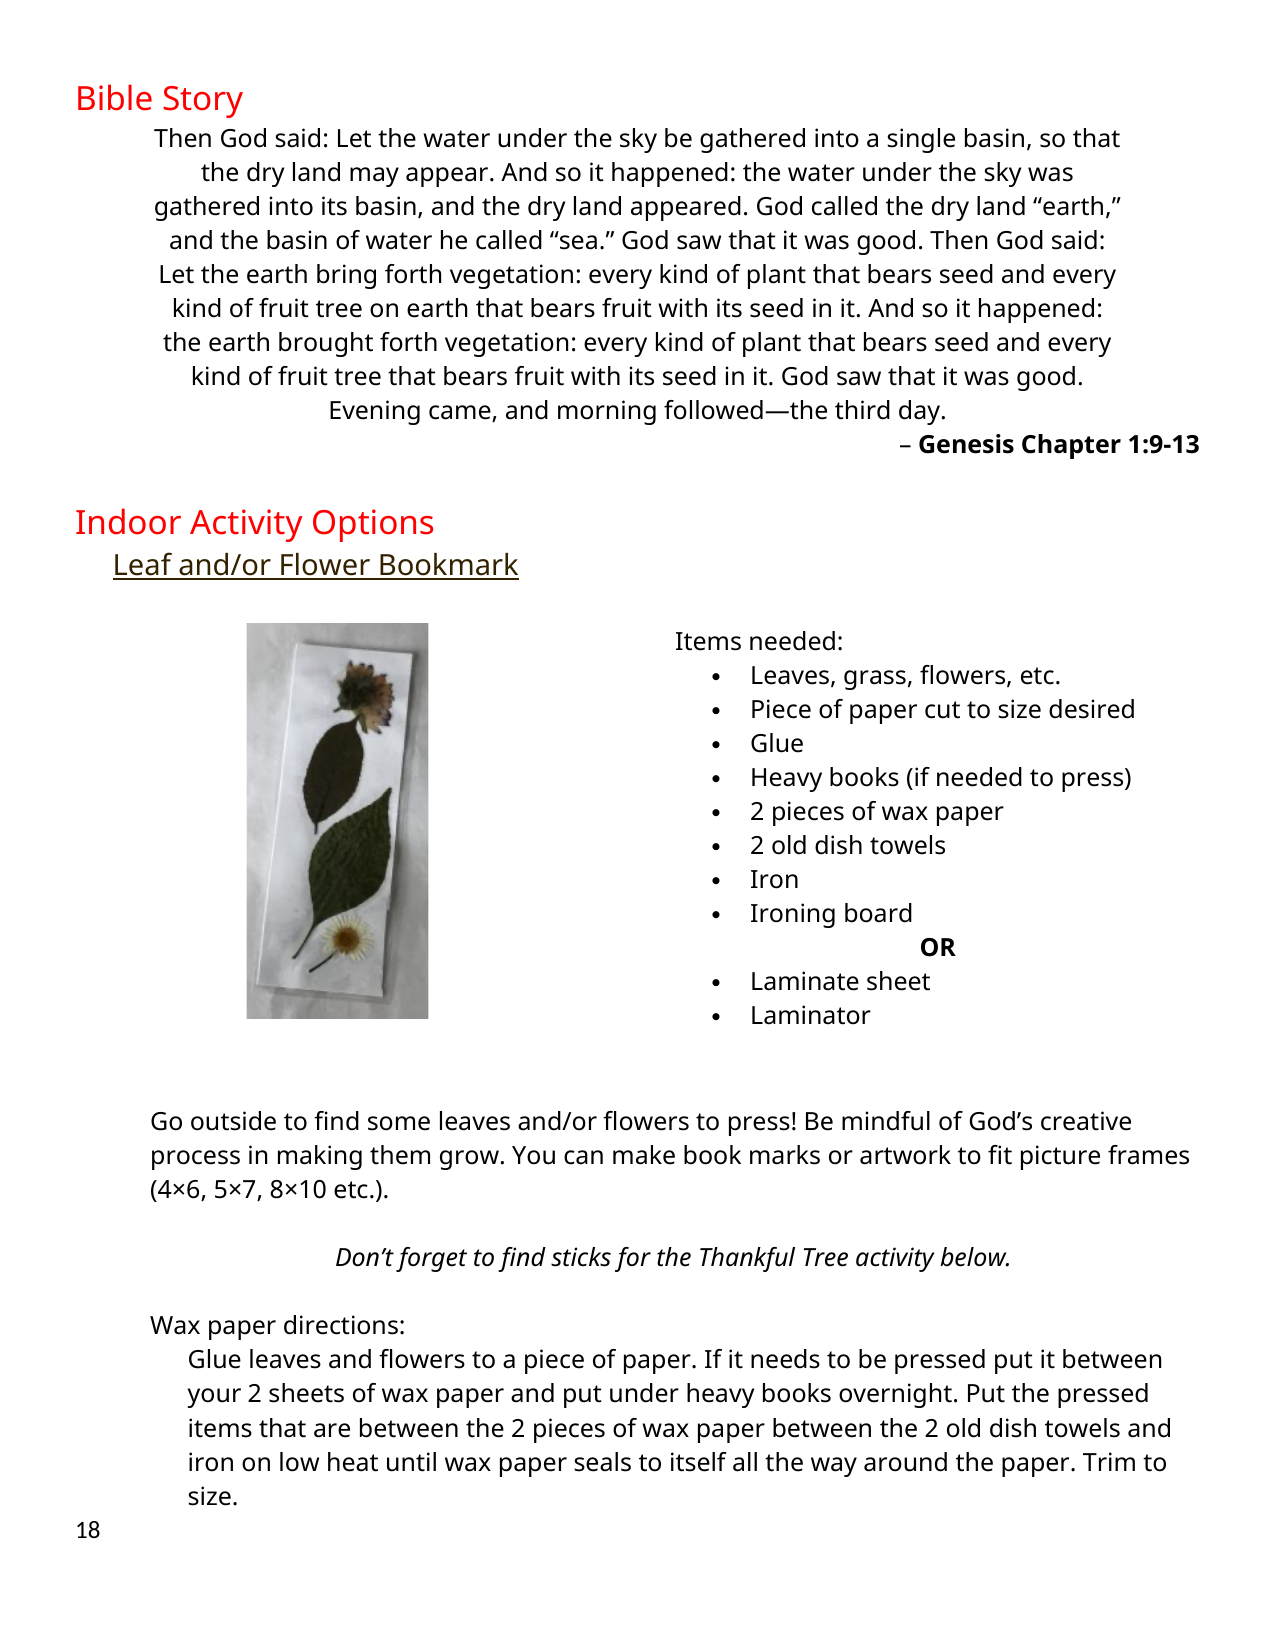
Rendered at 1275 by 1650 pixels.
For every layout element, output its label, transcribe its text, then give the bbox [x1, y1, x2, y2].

text Bible Story [75, 75, 1200, 120]
text Then God said: Let the water under the sky be gathered into a single basin, so that the dry land may appear. And so it happened: the water under the sky was gathered into its basin, and the dry land appeared. God called the dry land “earth,” and the basin of water he called “sea.” God saw that it was good. Then God said: Let the earth bring forth vegetation: every kind of plant that bears seed and every kind of fruit tree on earth that bears fruit with its seed in it. And so it happened: the earth brought forth vegetation: every kind of plant that bears seed and every kind of fruit tree that bears fruit with its seed in it. God saw that it was good. Evening came, and morning followed—the third day. [150, 120, 1125, 427]
text Glue leaves and flowers to a piece of paper. If it needs to be pressed put it between your 2 sheets of wax paper and put under heavy books overnight. Put the pressed items that are between the 2 pieces of wax paper between the 2 old dish towels and iron on low heat until wax paper seals to itself all the way around the paper. Trim to size. [187, 1342, 1200, 1512]
list Laminator [712, 998, 1200, 1032]
list Glue [712, 726, 1200, 759]
text Indoor Activity Options [75, 498, 1200, 544]
list Heavy books (if needed to press) [712, 759, 1200, 794]
text – Genesis Chapter 1:9-13 [75, 427, 1200, 461]
text Leaf and/or Flower Bookmark [112, 544, 1200, 584]
list 2 old dish towels [712, 828, 1200, 862]
list Iron [712, 862, 1200, 896]
list Leaves, grass, flowers, etc. [712, 657, 1200, 691]
list 2 pieces of wax paper [712, 794, 1200, 828]
text OR [675, 930, 1200, 964]
text Wax paper directions: [150, 1308, 1200, 1342]
list Piece of paper cut to size desired [712, 691, 1200, 726]
text Go outside to find some leaves and/or flowers to press! Be mindful of God’s creative process in making them grow. You can make book marks or artwork to fit picture frames (4×6, 5×7, 8×10 etc.). [150, 1104, 1200, 1206]
list Laminate sheet [712, 964, 1200, 998]
list Ironing board [712, 896, 1200, 930]
text Don’t forget to find sticks for the Thankful Tree activity below. [150, 1240, 1200, 1274]
picture [246, 623, 429, 1019]
text Items needed: [675, 623, 1200, 657]
